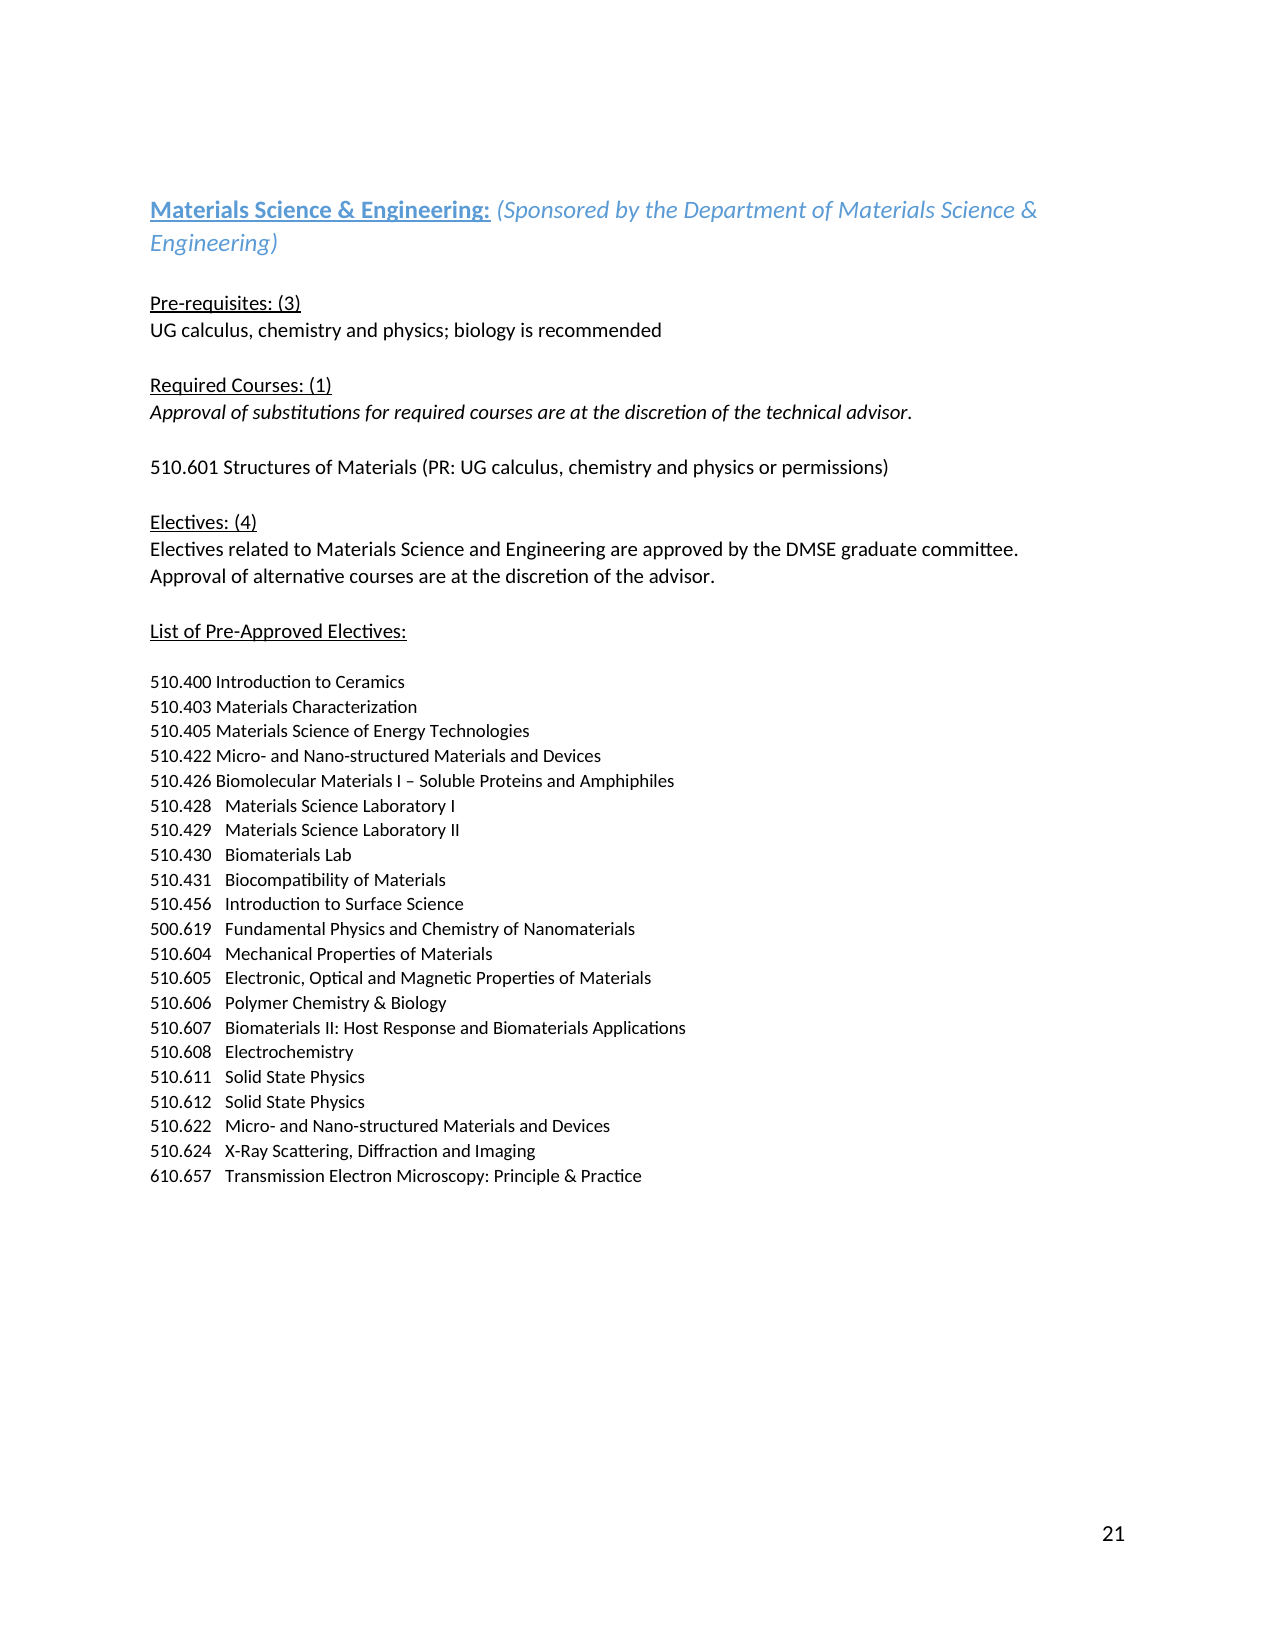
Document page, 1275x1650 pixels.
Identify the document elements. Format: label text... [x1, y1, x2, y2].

text Materials Science & Engineering: (Sponsored by the Department of Materials Science & Engineering) Pre-requisites: (3) UG calculus, chemistry and physics; biology is recommended Required Courses: (1) Approval of substitutions for required courses are at the discretion of the technical advisor. 510.601 Structures of Materials (PR: UG calculus, chemistry and physics or permissions) Electives: (4) Electives related to Materials Science and Engineering are approved by the DMSE graduate committee. Approval of alternative courses are at the discretion of the advisor. List of Pre-Approved Electives: 510.400 Introduction to Ceramics 510.403 Materials Characterization 510.405 Materials Science of Energy Technologies 510.422 Micro- and Nano-structured Materials and Devices 510.426 Biomolecular Materials I – Soluble Proteins and Amphiphiles 510.428 Materials Science Laboratory I 510.429 Materials Science Laboratory II 510.430 Biomaterials Lab 510.431 Biocompatibility of Materials 510.456 Introduction to Surface Science 500.619 Fundamental Physics and Chemistry of Nanomaterials 510.604 Mechanical Properties of Materials 510.605 Electronic, Optical and Magnetic Properties of Materials 510.606 Polymer Chemistry & Biology 510.607 Biomaterials II: Host Response and Biomaterials Applications 510.608 Electrochemistry 510.611 Solid State Physics 510.612 Solid State Physics 510.622 Micro- and Nano-structured Materials and Devices 510.624 X-Ray Scattering, Diffraction and Imaging 610.657 Transmission Electron Microscopy: Principle & Practice [150, 194, 1125, 1187]
